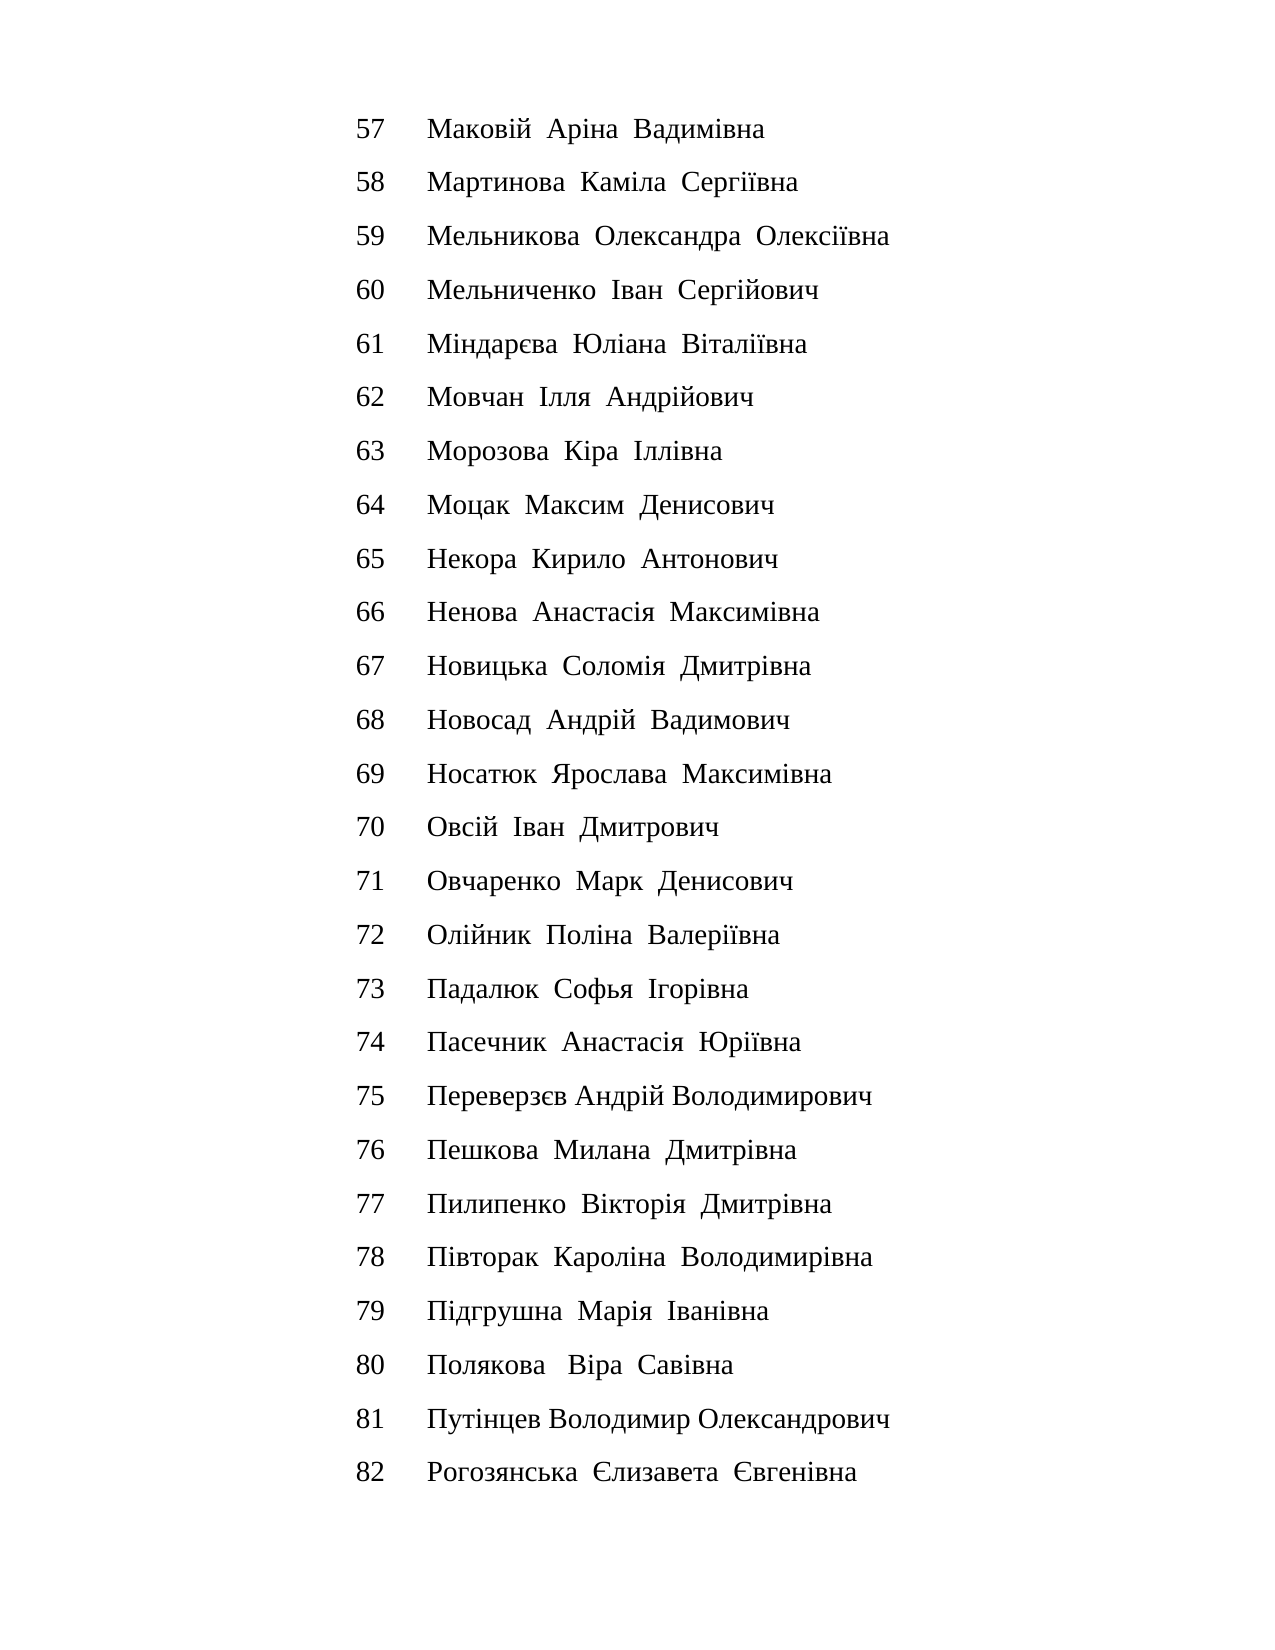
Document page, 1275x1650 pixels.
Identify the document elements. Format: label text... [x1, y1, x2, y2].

table_cell 62 [347, 371, 418, 425]
table_cell 59 [347, 210, 418, 264]
table_cell 67 [347, 640, 418, 694]
table_cell Міндарєва Юліана Віталіївна [418, 318, 1012, 371]
table_cell 76 [347, 1124, 418, 1177]
table_cell Мовчан Ілля Андрійович [418, 371, 1012, 425]
table_cell 81 [347, 1393, 418, 1446]
table_cell Пасечник Анастасія Юріївна [418, 1016, 1012, 1070]
table_cell Полякова Віра Савівна [418, 1339, 1012, 1392]
table_cell 58 [347, 156, 418, 210]
table_cell 78 [347, 1231, 418, 1285]
table_cell 68 [347, 694, 418, 747]
table_cell 57 [347, 103, 418, 156]
table_cell Мельниченко Іван Сергійович [418, 264, 1012, 317]
table_cell Пешкова Милана Дмитрівна [418, 1124, 1012, 1177]
table_cell Новицька Соломія Дмитрівна [418, 640, 1012, 694]
table_cell 74 [347, 1016, 418, 1070]
table_cell Пилипенко Вікторія Дмитрівна [418, 1178, 1012, 1231]
table_cell 73 [347, 963, 418, 1016]
table_cell Ненова Анастасія Максимівна [418, 586, 1012, 640]
table_cell Переверзєв Андрій Володимирович [418, 1070, 1012, 1124]
table_cell Морозова Кіра Іллівна [418, 425, 1012, 479]
table_cell 70 [347, 801, 418, 855]
table_cell 66 [347, 586, 418, 640]
table_cell Олійник Поліна Валеріївна [418, 909, 1012, 962]
table_cell 71 [347, 855, 418, 909]
table_cell 72 [347, 909, 418, 962]
table_cell Падалюк Софья Ігорівна [418, 963, 1012, 1016]
table_cell Підгрушна Марія Іванівна [418, 1285, 1012, 1339]
table_cell Маковій Аріна Вадимівна [418, 103, 1012, 156]
table_cell Некора Кирило Антонович [418, 533, 1012, 586]
table_cell 63 [347, 425, 418, 479]
table_cell Овсій Іван Дмитрович [418, 801, 1012, 855]
table_cell 69 [347, 748, 418, 801]
table_cell 80 [347, 1339, 418, 1392]
table_cell Мельникова Олександра Олексіївна [418, 210, 1012, 264]
table_cell Путінцев Володимир Олександрович [418, 1393, 1012, 1446]
table_cell 64 [347, 479, 418, 532]
table_cell 75 [347, 1070, 418, 1124]
table_cell 60 [347, 264, 418, 317]
table_cell Новосад Андрій Вадимович [418, 694, 1012, 747]
table_cell Моцак Максим Денисович [418, 479, 1012, 532]
table_cell Рогозянська Єлизавета Євгенівна [418, 1446, 1012, 1500]
table_cell Овчаренко Марк Денисович [418, 855, 1012, 909]
table_cell Носатюк Ярослава Максимівна [418, 748, 1012, 801]
table_cell Мартинова Каміла Сергіївна [418, 156, 1012, 210]
table_cell 77 [347, 1178, 418, 1231]
table_cell 61 [347, 318, 418, 371]
table_cell 82 [347, 1446, 418, 1500]
table_cell 79 [347, 1285, 418, 1339]
table_cell 65 [347, 533, 418, 586]
table_cell Півторак Кароліна Володимирівна [418, 1231, 1012, 1285]
